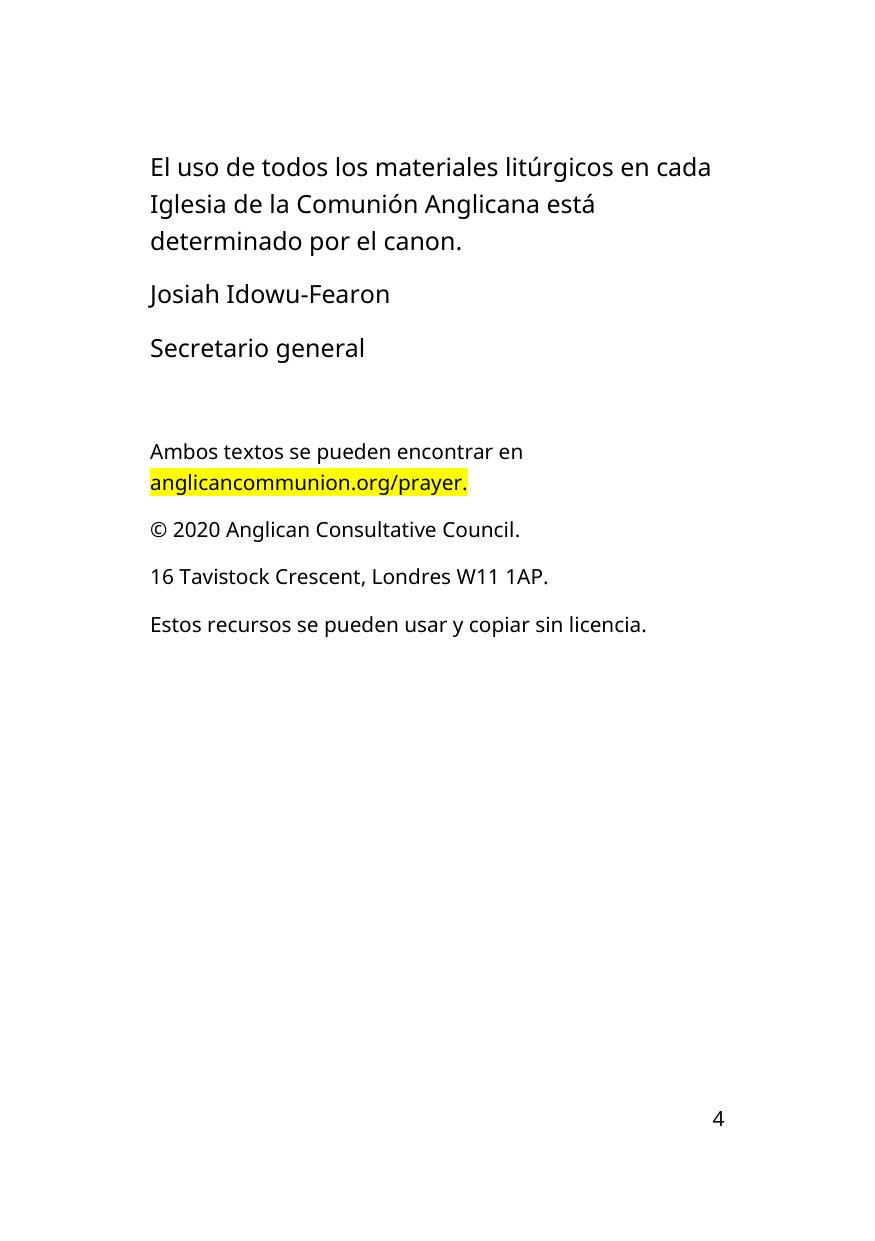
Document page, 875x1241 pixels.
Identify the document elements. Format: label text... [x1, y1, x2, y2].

text El uso de todos los materiales litúrgicos en cada Iglesia de la Comunión Anglicana está determinado por el canon. [150, 150, 724, 258]
text Ambos textos se pueden encontrar en anglicancommunion.org/prayer. [150, 437, 724, 496]
text © 2020 Anglican Consultative Council. [150, 515, 724, 544]
text 16 Tavistock Crescent, Londres W11 1AP. [150, 562, 724, 591]
text Josiah Idowu-Fearon [150, 277, 724, 311]
text Secretario general [150, 330, 724, 364]
text Estos recursos se pueden usar y copiar sin licencia. [150, 610, 724, 638]
